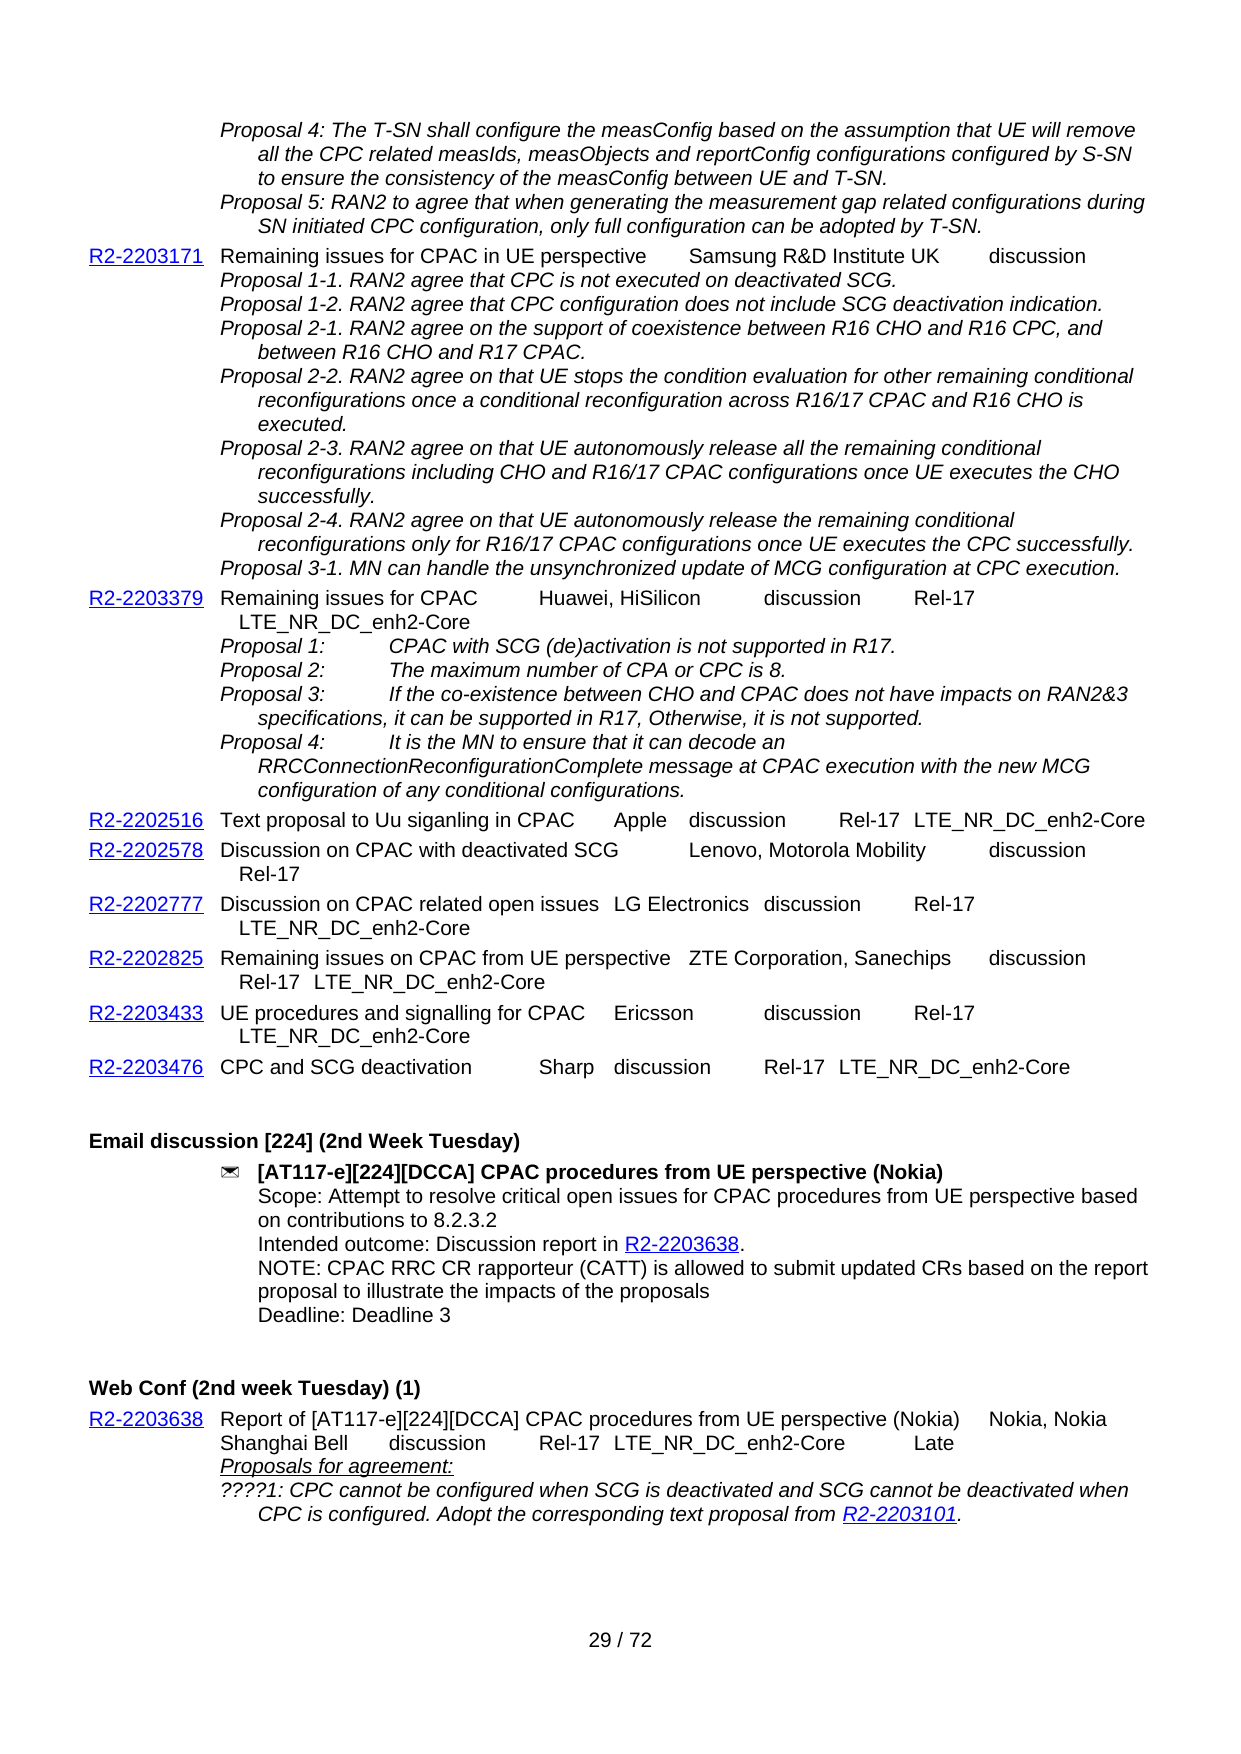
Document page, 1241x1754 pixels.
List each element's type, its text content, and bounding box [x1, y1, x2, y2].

text Proposal 5: RAN2 to agree that when generating the measurement gap related configurations during SN initiated CPC configuration, only full configuration can be adopted by T-SN. [220, 190, 1152, 238]
text Web Conf (2nd week Tuesday) (1) [89, 1376, 1152, 1400]
text Email discussion [224] (2nd Week Tuesday) [89, 1129, 1152, 1153]
title R2-2203638 Report of [AT117-e][224][DCCA] CPAC procedures from UE perspective (Nokia) Nokia, Nokia Shanghai Bell discussion Rel-17 LTE_NR_DC_enh2-Core Late [89, 1406, 1152, 1454]
text Deadline: Deadline 3 [220, 1303, 1152, 1327]
title R2-2202578 Discussion on CPAC with deactivated SCG Lenovo, Motorola Mobility discussion Rel-17 [89, 838, 1152, 886]
text Proposal 2-2. RAN2 agree on that UE stops the condition evaluation for other remaining conditional reconfigurations once a conditional reconfiguration across R16/17 CPAC and R16 CHO is executed. [220, 364, 1152, 436]
text Proposal 2-4. RAN2 agree on that UE autonomously release the remaining conditional reconfigurations only for R16/17 CPAC configurations once UE executes the CPC successfully. [220, 508, 1152, 556]
text Proposal 3-1. MN can handle the unsynchronized update of MCG configuration at CPC execution. [220, 556, 1152, 579]
text Proposal 2: The maximum number of CPA or CPC is 8. [220, 658, 1152, 682]
text Proposal 1: CPAC with SCG (de)activation is not supported in R17. [220, 634, 1152, 658]
text ????1: CPC cannot be configured when SCG is deactivated and SCG cannot be deactivated when CPC is configured. Adopt the corresponding text proposal from R2-2203101. [220, 1478, 1152, 1526]
title R2-2203476 CPC and SCG deactivation Sharp discussion Rel-17 LTE_NR_DC_enh2-Core [89, 1054, 1152, 1078]
text Proposals for agreement: [220, 1454, 1152, 1478]
title R2-2202516 Text proposal to Uu siganling in CPAC Apple discussion Rel-17 LTE_NR_DC_enh2-Core [89, 808, 1152, 832]
text Proposal 4: The T-SN shall configure the measConfig based on the assumption that UE will remove all the CPC related measIds, measObjects and reportConfig configurations configured by S-SN to ensure the consistency of the measConfig between UE and T-SN. [220, 118, 1152, 190]
text Proposal 4: It is the MN to ensure that it can decode an RRCConnectionReconfigurationComplete message at CPAC execution with the new MCG configuration of any conditional configurations. [220, 729, 1152, 801]
title R2-2203379 Remaining issues for CPAC Huawei, HiSilicon discussion Rel-17 LTE_NR_DC_enh2-Core [89, 586, 1152, 634]
text Proposal 1-2. RAN2 agree that CPC configuration does not include SCG deactivation indication. [220, 292, 1152, 316]
text Intended outcome: Discussion report in R2-2203638. [220, 1231, 1152, 1255]
title R2-2203171 Remaining issues for CPAC in UE perspective Samsung R&D Institute UK discussion [89, 244, 1152, 268]
text Proposal 3: If the co-existence between CHO and CPAC does not have impacts on RAN2&3 specifications, it can be supported in R17, Otherwise, it is not supported. [220, 682, 1152, 729]
title R2-2203433 UE procedures and signalling for CPAC Ericsson discussion Rel-17 LTE_NR_DC_enh2-Core [89, 1000, 1152, 1048]
text Proposal 2-1. RAN2 agree on the support of coexistence between R16 CHO and R16 CPC, and between R16 CHO and R17 CPAC. [220, 316, 1152, 364]
text Scope: Attempt to resolve critical open issues for CPAC procedures from UE perspective based on contributions to 8.2.3.2 [220, 1183, 1152, 1231]
text [AT117-e][224][DCCA] CPAC procedures from UE perspective (Nokia) [220, 1159, 1152, 1183]
title R2-2202825 Remaining issues on CPAC from UE perspective ZTE Corporation, Sanechips discussion Rel-17 LTE_NR_DC_enh2-Core [89, 946, 1152, 994]
text NOTE: CPAC RRC CR rapporteur (CATT) is allowed to submit updated CRs based on the report proposal to illustrate the impacts of the proposals [220, 1255, 1152, 1303]
text Proposal 2-3. RAN2 agree on that UE autonomously release all the remaining conditional reconfigurations including CHO and R16/17 CPAC configurations once UE executes the CHO successfully. [220, 436, 1152, 508]
title R2-2202777 Discussion on CPAC related open issues LG Electronics discussion Rel-17 LTE_NR_DC_enh2-Core [89, 892, 1152, 940]
text Proposal 1-1. RAN2 agree that CPC is not executed on deactivated SCG. [220, 268, 1152, 292]
